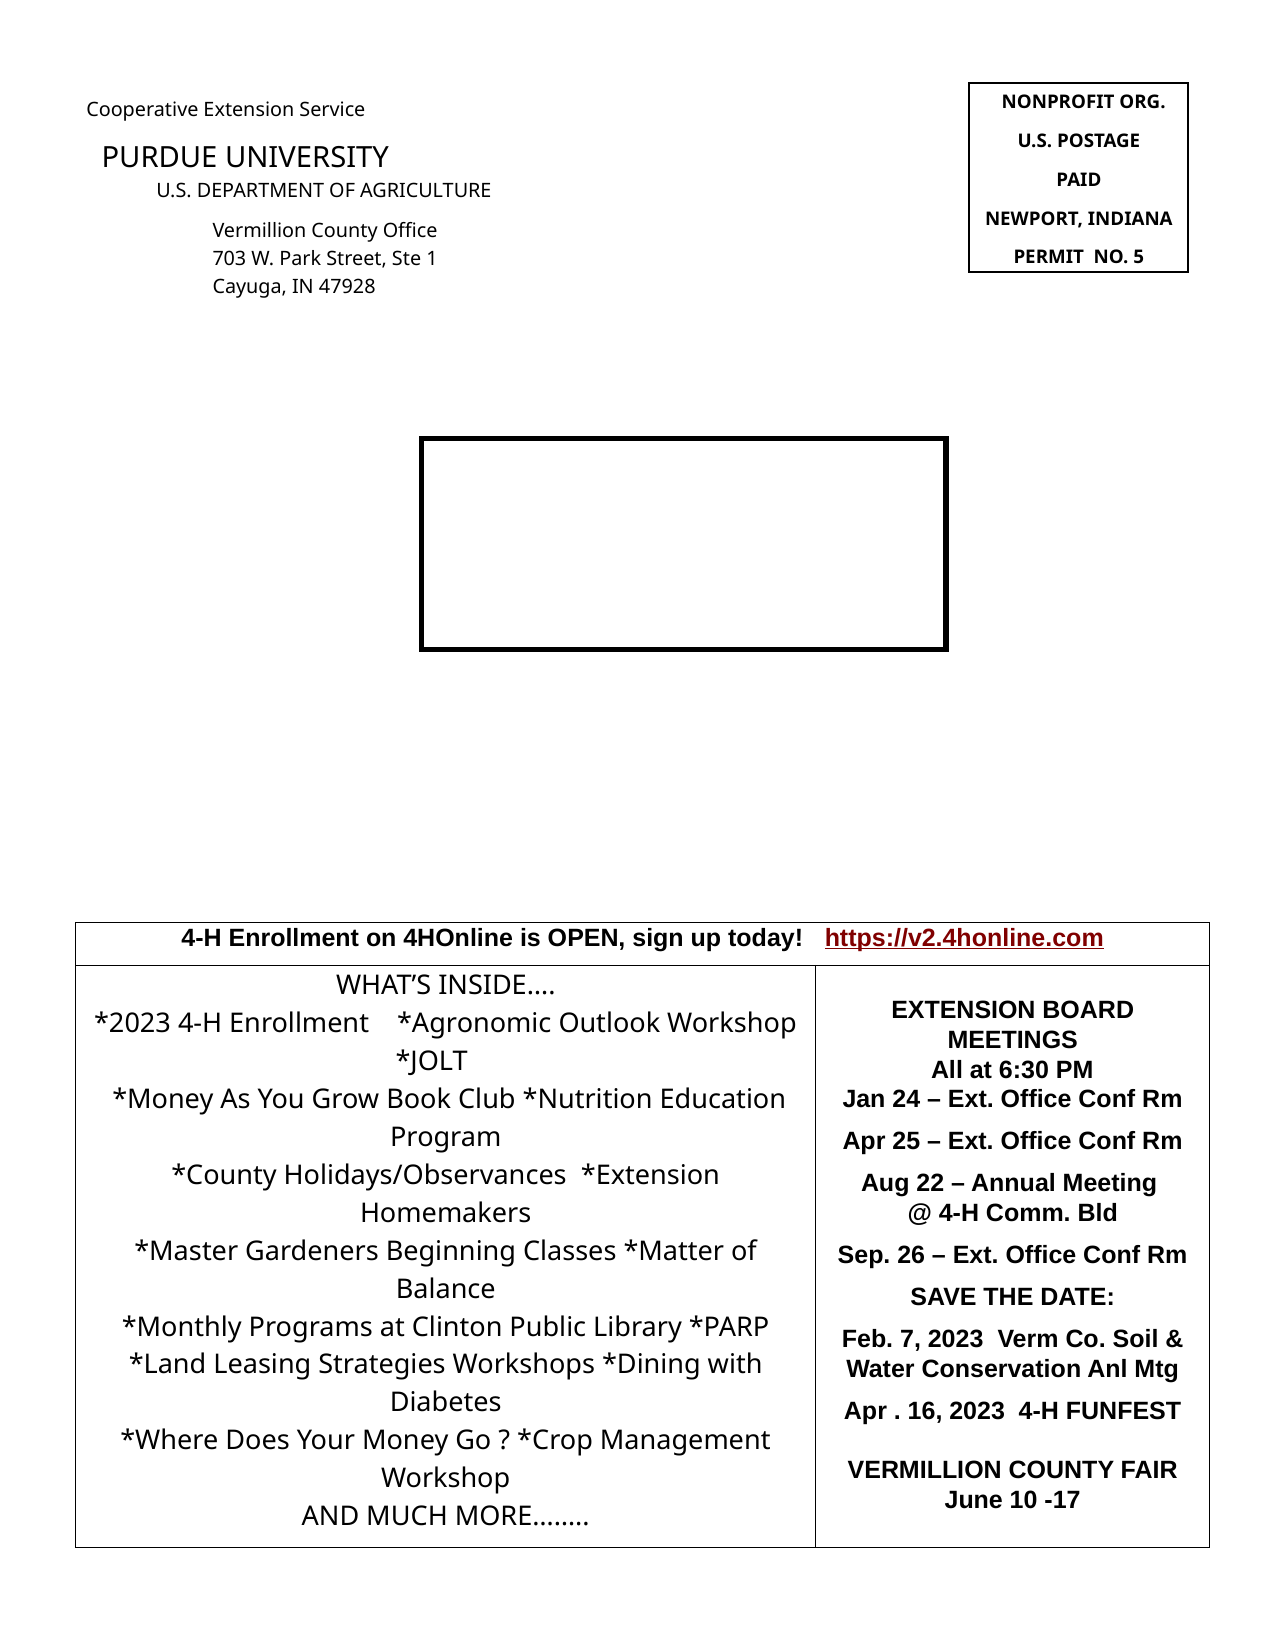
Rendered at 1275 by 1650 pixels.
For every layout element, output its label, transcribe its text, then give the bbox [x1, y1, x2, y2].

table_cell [76, 966, 815, 1547]
table_header 4-H Enrollment on 4HOnline is OPEN, sign up today! https://v2.4honline.com [76, 923, 1209, 965]
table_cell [816, 966, 1209, 1547]
